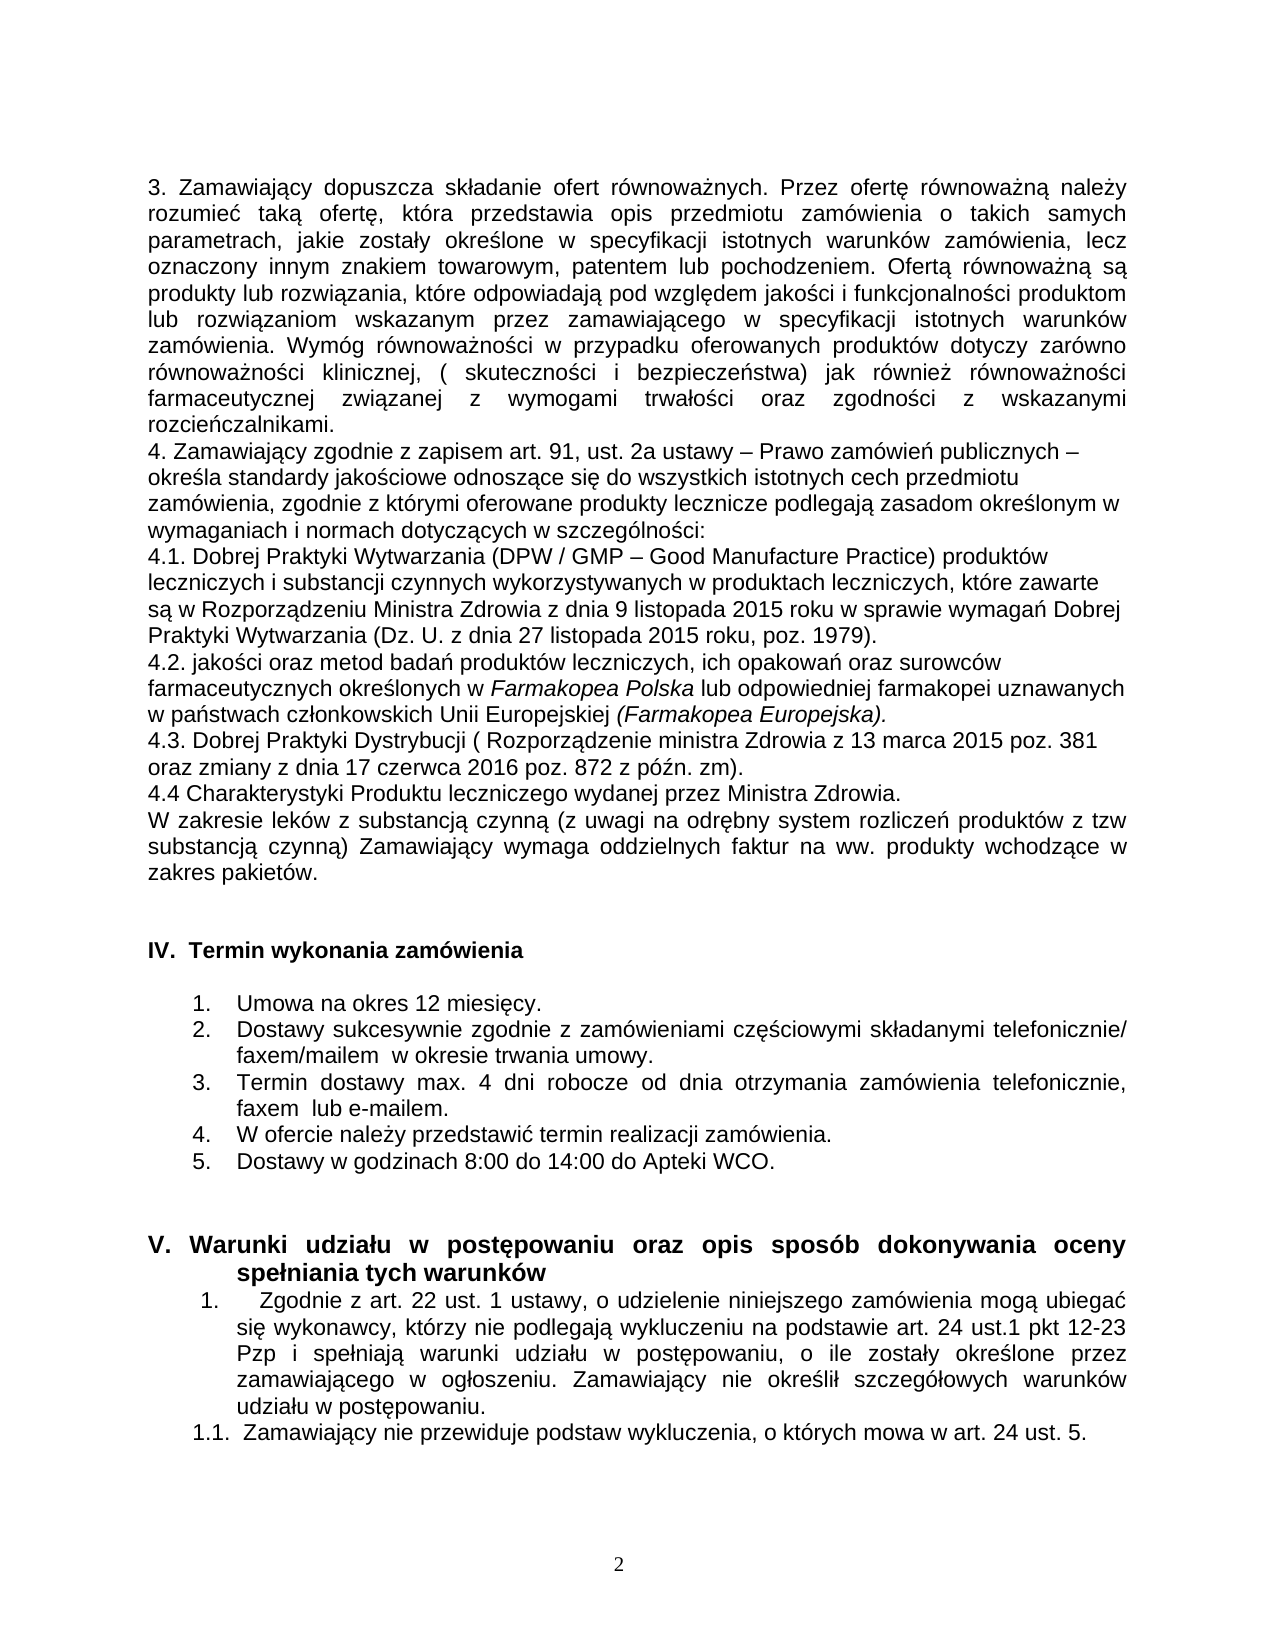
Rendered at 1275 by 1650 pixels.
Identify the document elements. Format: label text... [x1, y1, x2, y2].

list Termin dostawy max. 4 dni robocze od dnia otrzymania zamówienia telefonicznie, faxem lub e-mailem. [192, 1069, 1127, 1121]
text 4.4 Charakterystyki Produktu leczniczego wydanej przez Ministra Zdrowia. [148, 780, 1127, 807]
list V. Warunki udziału w postępowaniu oraz opis sposób dokonywania oceny spełniania tych warunków [148, 1230, 1127, 1287]
text 4. Zamawiający zgodnie z zapisem art. 91, ust. 2a ustawy – Prawo zamówień publicznych – określa standardy jakościowe odnoszące się do wszystkich istotnych cech przedmiotu zamówienia, zgodnie z którymi oferowane produkty lecznicze podlegają zasadom określonym w wymaganiach i normach dotyczących w szczególności: [148, 438, 1127, 543]
list Umowa na okres 12 miesięcy. [192, 990, 1127, 1016]
list 1. Zgodnie z art. 22 ust. 1 ustawy, o udzielenie niniejszego zamówienia mogą ubiegać się wykonawcy, którzy nie podlegają wykluczeniu na podstawie art. 24 ust.1 pkt 12-23 Pzp i spełniają warunki udziału w postępowaniu, o ile zostały określone przez zamawiającego w ogłoszeniu. Zamawiający nie określił szczegółowych warunków udziału w postępowaniu. [192, 1287, 1127, 1419]
list 1.1. Zamawiający nie przewiduje podstaw wykluczenia, o których mowa w art. 24 ust. 5. [192, 1419, 1127, 1445]
list Dostawy w godzinach 8:00 do 14:00 do Apteki WCO. [192, 1148, 1127, 1174]
list W ofercie należy przedstawić termin realizacji zamówienia. [192, 1121, 1127, 1148]
text 4.1. Dobrej Praktyki Wytwarzania (DPW / GMP – Good Manufacture Practice) produktów leczniczych i substancji czynnych wykorzystywanych w produktach leczniczych, które zawarte są w Rozporządzeniu Ministra Zdrowia z dnia 9 listopada 2015 roku w sprawie wymagań Dobrej Praktyki Wytwarzania (Dz. U. z dnia 27 listopada 2015 roku, poz. 1979). [148, 543, 1127, 648]
text 3. Zamawiający dopuszcza składanie ofert równoważnych. Przez ofertę równoważną należy rozumieć taką ofertę, która przedstawia opis przedmiotu zamówienia o takich samych parametrach, jakie zostały określone w specyfikacji istotnych warunków zamówienia, lecz oznaczony innym znakiem towarowym, patentem lub pochodzeniem. Ofertą równoważną są produkty lub rozwiązania, które odpowiadają pod względem jakości i funkcjonalności produktom lub rozwiązaniom wskazanym przez zamawiającego w specyfikacji istotnych warunków zamówienia. Wymóg równoważności w przypadku oferowanych produktów dotyczy zarówno równoważności klinicznej, ( skuteczności i bezpieczeństwa) jak również równoważności farmaceutycznej związanej z wymogami trwałości oraz zgodności z wskazanymi rozcieńczalnikami. [148, 174, 1127, 438]
text W zakresie leków z substancją czynną (z uwagi na odrębny system rozliczeń produktów z tzw substancją czynną) Zamawiający wymaga oddzielnych faktur na ww. produkty wchodzące w zakres pakietów. [148, 807, 1127, 886]
text 4.2. jakości oraz metod badań produktów leczniczych, ich opakowań oraz surowców farmaceutycznych określonych w Farmakopea Polska lub odpowiedniej farmakopei uznawanych w państwach członkowskich Unii Europejskiej (Farmakopea Europejska). [148, 648, 1127, 727]
list Dostawy sukcesywnie zgodnie z zamówieniami częściowymi składanymi telefonicznie/ faxem/mailem w okresie trwania umowy. [192, 1016, 1127, 1069]
text 4.3. Dobrej Praktyki Dystrybucji ( Rozporządzenie ministra Zdrowia z 13 marca 2015 poz. 381 oraz zmiany z dnia 17 czerwca 2016 poz. 872 z późn. zm). [148, 727, 1127, 780]
text IV. Termin wykonania zamówienia [148, 937, 1127, 963]
